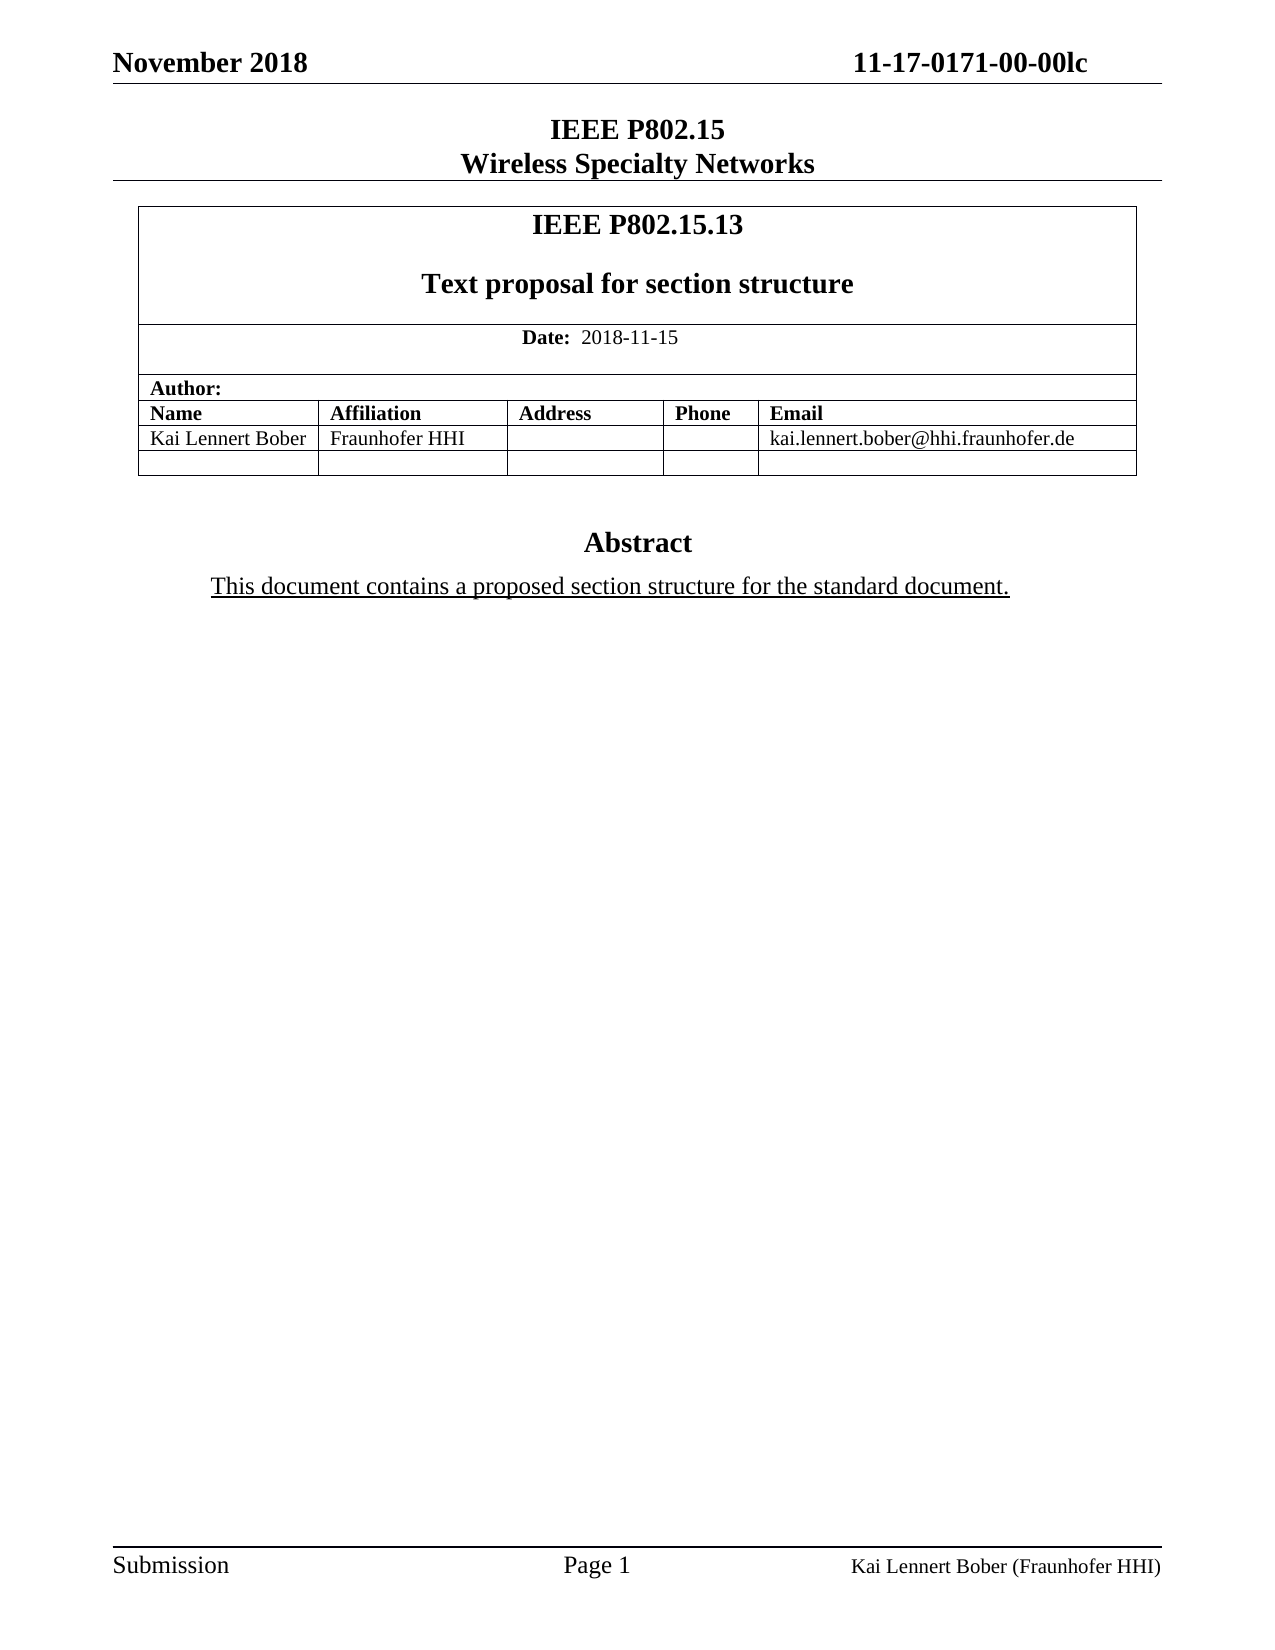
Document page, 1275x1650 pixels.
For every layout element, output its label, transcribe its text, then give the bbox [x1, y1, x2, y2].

table_cell Address [508, 401, 663, 424]
table_cell Author: [139, 375, 1136, 399]
table_cell Phone [664, 401, 758, 424]
text IEEE P802.15 Wireless Specialty Networks [112, 112, 1162, 181]
table_cell [139, 451, 318, 475]
table_cell [664, 451, 758, 475]
table_cell [319, 451, 507, 475]
table_cell [664, 426, 758, 450]
table_cell Kai Lennert Bober [139, 426, 318, 450]
table_cell Date: 2018-11-15 [139, 325, 1136, 374]
table_header IEEE P802.15.13 Text proposal for section structure [139, 207, 1136, 324]
table_cell kai.lennert.bober@hhi.fraunhofer.de [759, 426, 1136, 450]
table_cell Fraunhofer HHI [319, 426, 507, 450]
table_cell Email [759, 401, 1136, 424]
table_cell [508, 426, 663, 450]
table_cell [508, 451, 663, 475]
table_cell Name [139, 401, 318, 424]
table_cell Affiliation [319, 401, 507, 424]
table_cell [759, 451, 1136, 475]
